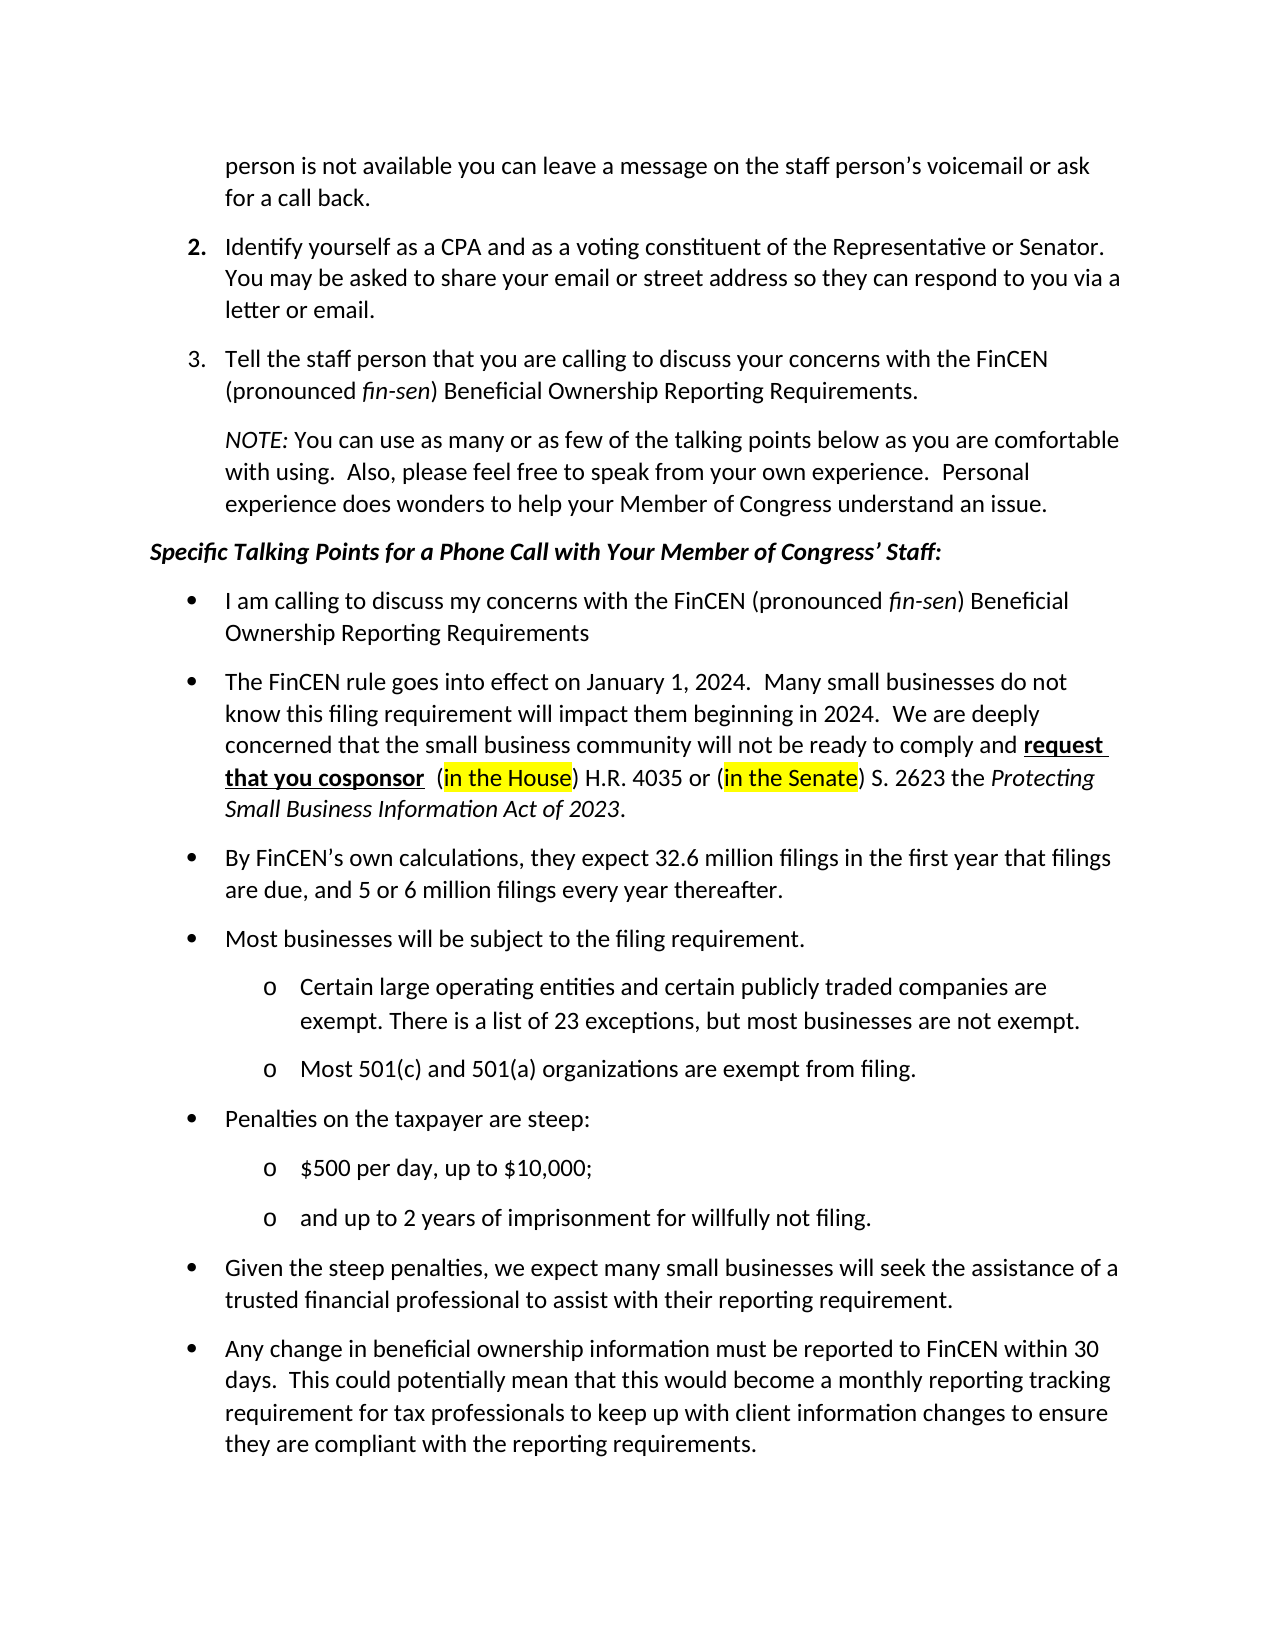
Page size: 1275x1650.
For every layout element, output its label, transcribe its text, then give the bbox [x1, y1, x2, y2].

list $500 per day, up to $10,000; [262, 1152, 1125, 1184]
list Given the steep penalties, we expect many small businesses will seek the assistance of a trusted financial professional to assist with their reporting requirement. [187, 1252, 1125, 1314]
list Tell the staff person that you are calling to discuss your concerns with the FinCEN (pronounced fin-sen) Beneficial Ownership Reporting Requirements. [187, 343, 1125, 406]
list By FinCEN’s own calculations, they expect 32.6 million filings in the first year that filings are due, and 5 or 6 million filings every year thereafter. [187, 842, 1125, 905]
list Any change in beneficial ownership information must be reported to FinCEN within 30 days. This could potentially mean that this would become a monthly reporting tracking requirement for tax professionals to keep up with client information changes to ensure they are compliant with the reporting requirements. [187, 1333, 1125, 1459]
text Specific Talking Points for a Phone Call with Your Member of Congress’ Staff: [150, 536, 1125, 567]
list The FinCEN rule goes into effect on January 1, 2024. Many small businesses do not know this filing requirement will impact them beginning in 2024. We are deeply concerned that the small business community will not be ready to comply and request that you cosponsor (in the House) H.R. 4035 or (in the Senate) S. 2623 the Protecting Small Business Information Act of 2023. [187, 666, 1125, 824]
list Most businesses will be subject to the filing requirement. [187, 923, 1125, 953]
list Certain large operating entities and certain publicly traded companies are exempt. There is a list of 23 exceptions, but most businesses are not exempt. [262, 972, 1125, 1035]
list Identify yourself as a CPA and as a voting constituent of the Representative or Senator. You may be asked to share your email or street address so they can respond to you via a letter or email. [187, 231, 1125, 325]
list and up to 2 years of imprisonment for willfully not filing. [262, 1202, 1125, 1234]
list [187, 150, 1125, 212]
list Most 501(c) and 501(a) organizations are exempt from filing. [262, 1053, 1125, 1085]
list I am calling to discuss my concerns with the FinCEN (pronounced fin-sen) Beneficial Ownership Reporting Requirements [187, 585, 1125, 648]
text NOTE: You can use as many or as few of the talking points below as you are comfortable with using. Also, please feel free to speak from your own experience. Personal experience does wonders to help your Member of Congress understand an issue. [225, 424, 1125, 518]
list Penalties on the taxpayer are steep: [187, 1103, 1125, 1134]
